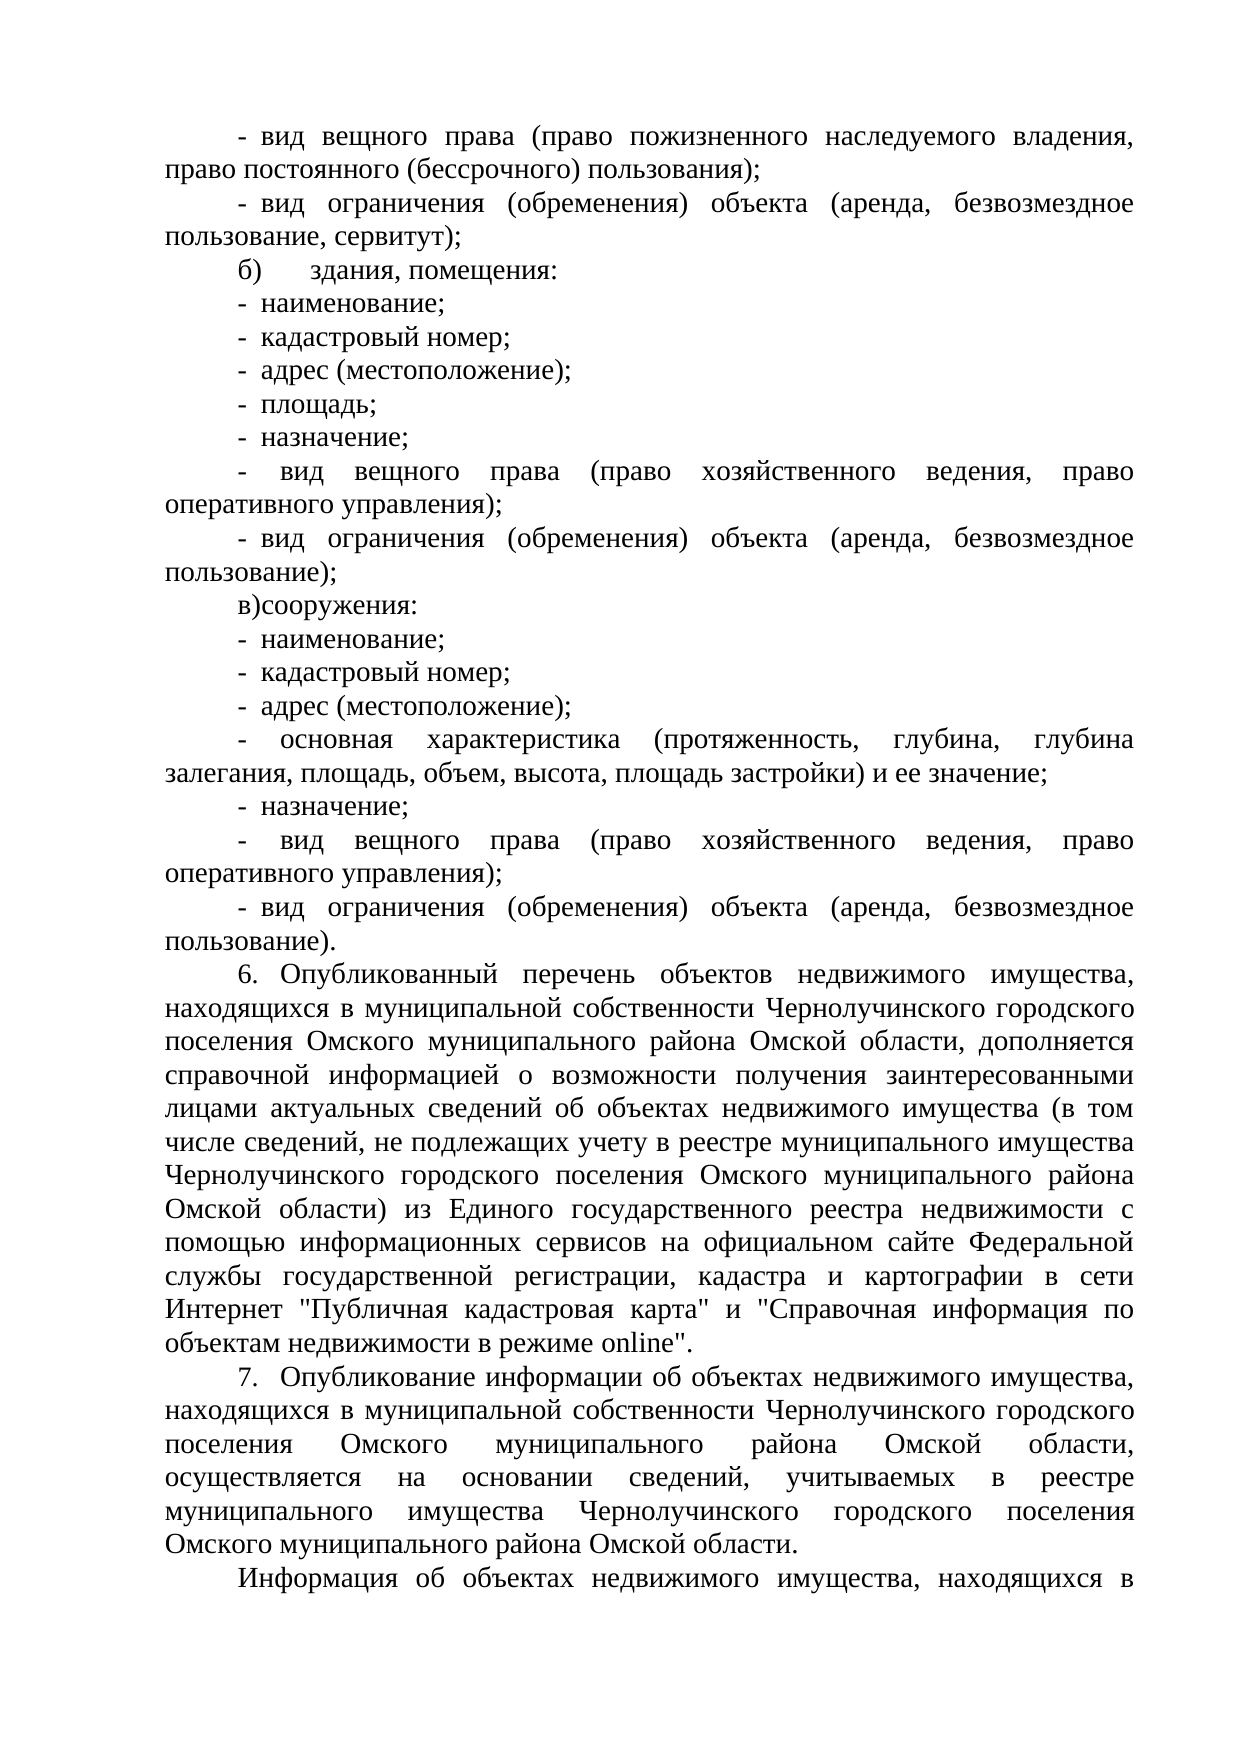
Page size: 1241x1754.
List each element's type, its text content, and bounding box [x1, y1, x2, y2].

list наименование; [164, 286, 1137, 319]
list площадь; [164, 387, 1137, 420]
text в) сооружения: [164, 588, 1137, 621]
text б) здания, помещения: [164, 252, 1137, 286]
list адрес (местоположение); [164, 688, 1137, 722]
list вид вещного права (право пожизненного наследуемого владения, право постоянного (бессрочного) пользования); [164, 118, 1135, 185]
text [164, 1561, 1135, 1594]
list назначение; [164, 789, 1137, 823]
list назначение; [164, 420, 1137, 454]
list вид ограничения (обременения) объекта (аренда, безвозмездное пользование). [164, 890, 1135, 957]
list адрес (местоположение); [164, 353, 1137, 387]
list вид вещного права (право хозяйственного ведения, право оперативного управления); [164, 454, 1135, 521]
list вид вещного права (право хозяйственного ведения, право оперативного управления); [164, 823, 1135, 890]
list кадастровый номер; [164, 655, 1137, 688]
list вид ограничения (обременения) объекта (аренда, безвозмездное пользование); [164, 521, 1135, 588]
list основная характеристика (протяженность, глубина, глубина залегания, площадь, объем, высота, площадь застройки) и ее значение; [164, 722, 1135, 789]
list вид ограничения (обременения) объекта (аренда, безвозмездное пользование, сервитут); [164, 185, 1135, 252]
list кадастровый номер; [164, 319, 1137, 353]
list Опубликование информации об объектах недвижимого имущества, находящихся в муниципальной собственности Чернолучинского городского поселения Омского муниципального района Омской области, осуществляется на основании сведений, учитываемых в реестре муниципального имущества Чернолучинского городского поселения Омского муниципального района Омской области. [164, 1359, 1135, 1561]
list наименование; [164, 621, 1137, 655]
list Опубликованный перечень объектов недвижимого имущества, находящихся в муниципальной собственности Чернолучинского городского поселения Омского муниципального района Омской области, дополняется справочной информацией о возможности получения заинтересованными лицами актуальных сведений об объектах недвижимого имущества (в том числе сведений, не подлежащих учету в реестре муниципального имущества Чернолучинского городского поселения Омского муниципального района Омской области) из Единого государственного реестра недвижимости с помощью информационных сервисов на официальном сайте Федеральной службы государственной регистрации, кадастра и картографии в сети Интернет "Публичная кадастровая карта" и "Справочная информация по объектам недвижимости в режиме online". [164, 957, 1135, 1359]
